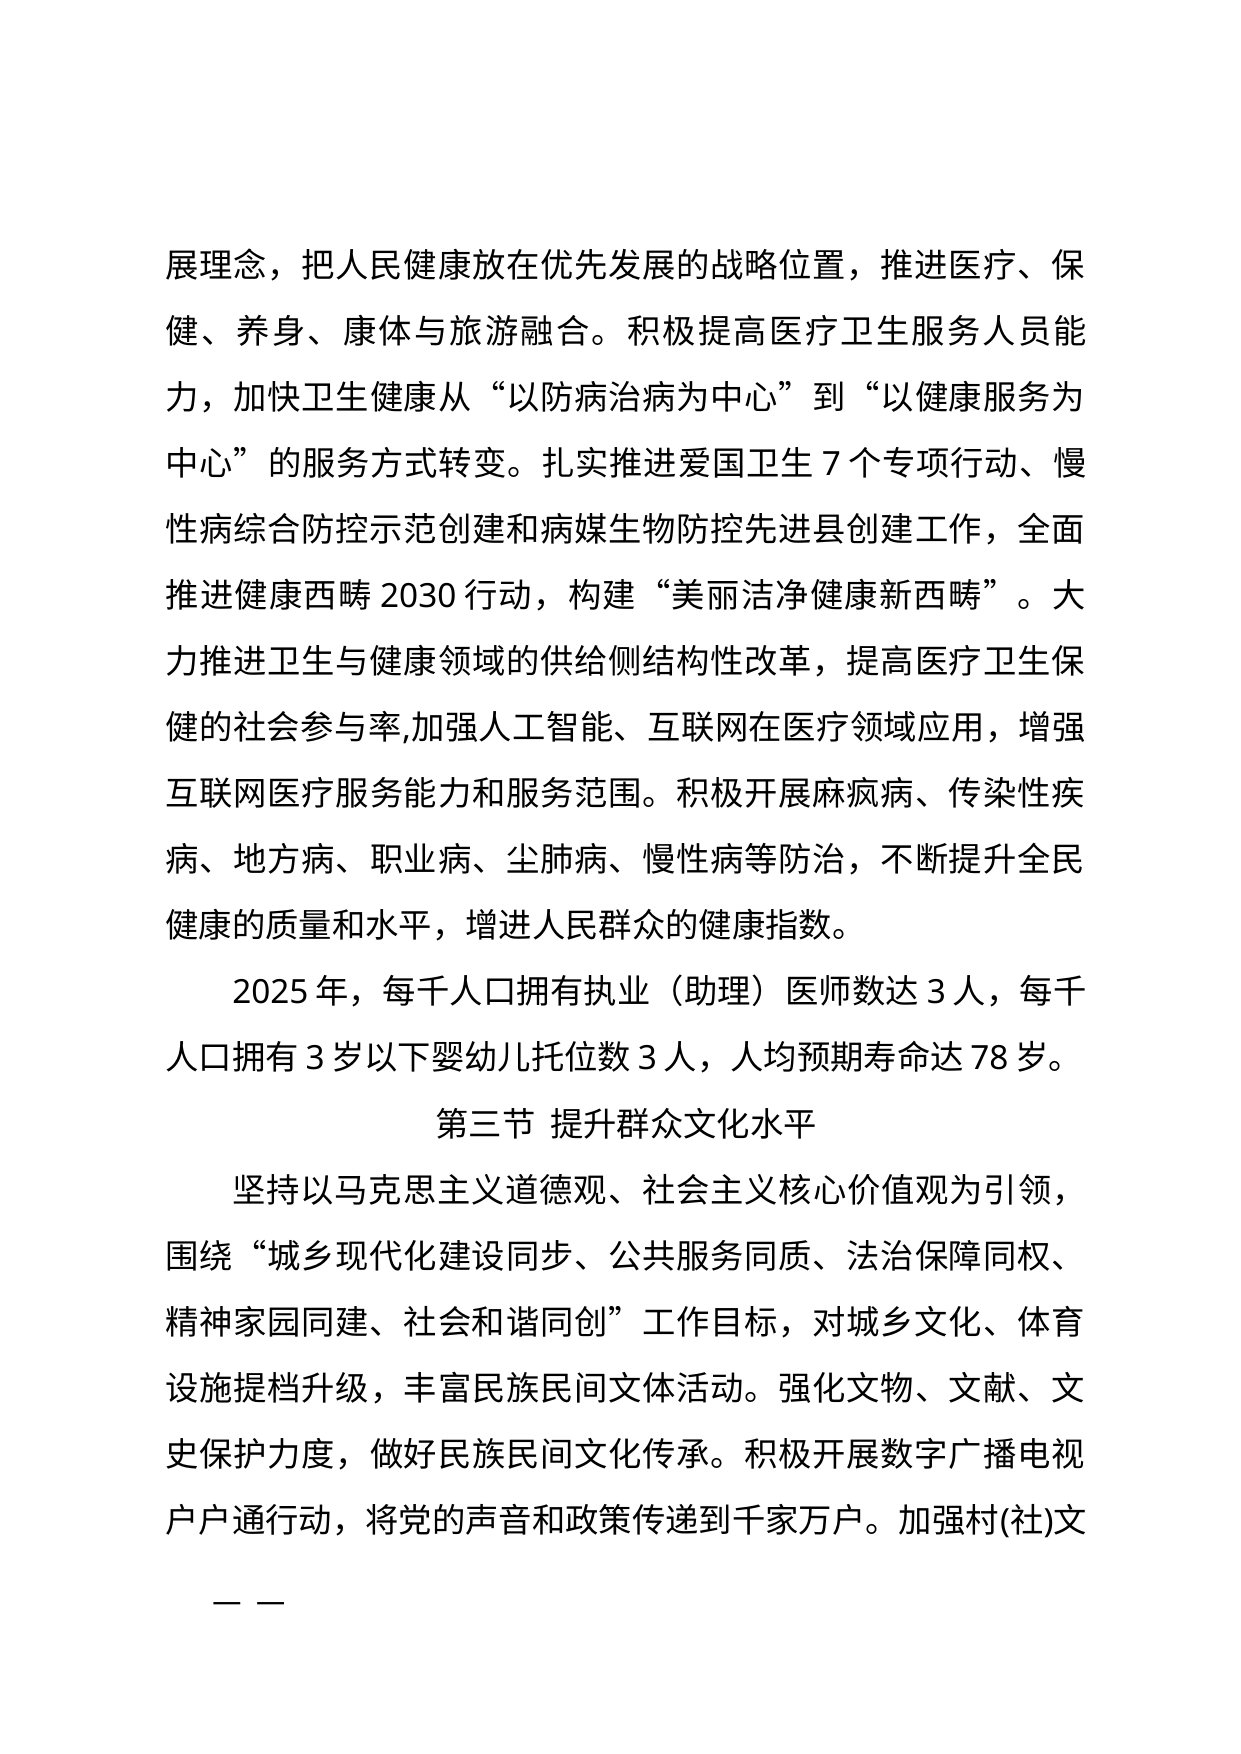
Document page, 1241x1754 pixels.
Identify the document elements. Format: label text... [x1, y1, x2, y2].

list 第三节 提升群众文化水平 [165, 1088, 1087, 1154]
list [165, 230, 1087, 956]
list 2025年，每千人口拥有执业（助理）医师数达3人，每千人口拥有3岁以下婴幼儿托位数3人，人均预期寿命达78岁。 [165, 956, 1087, 1088]
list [165, 1154, 1087, 1551]
